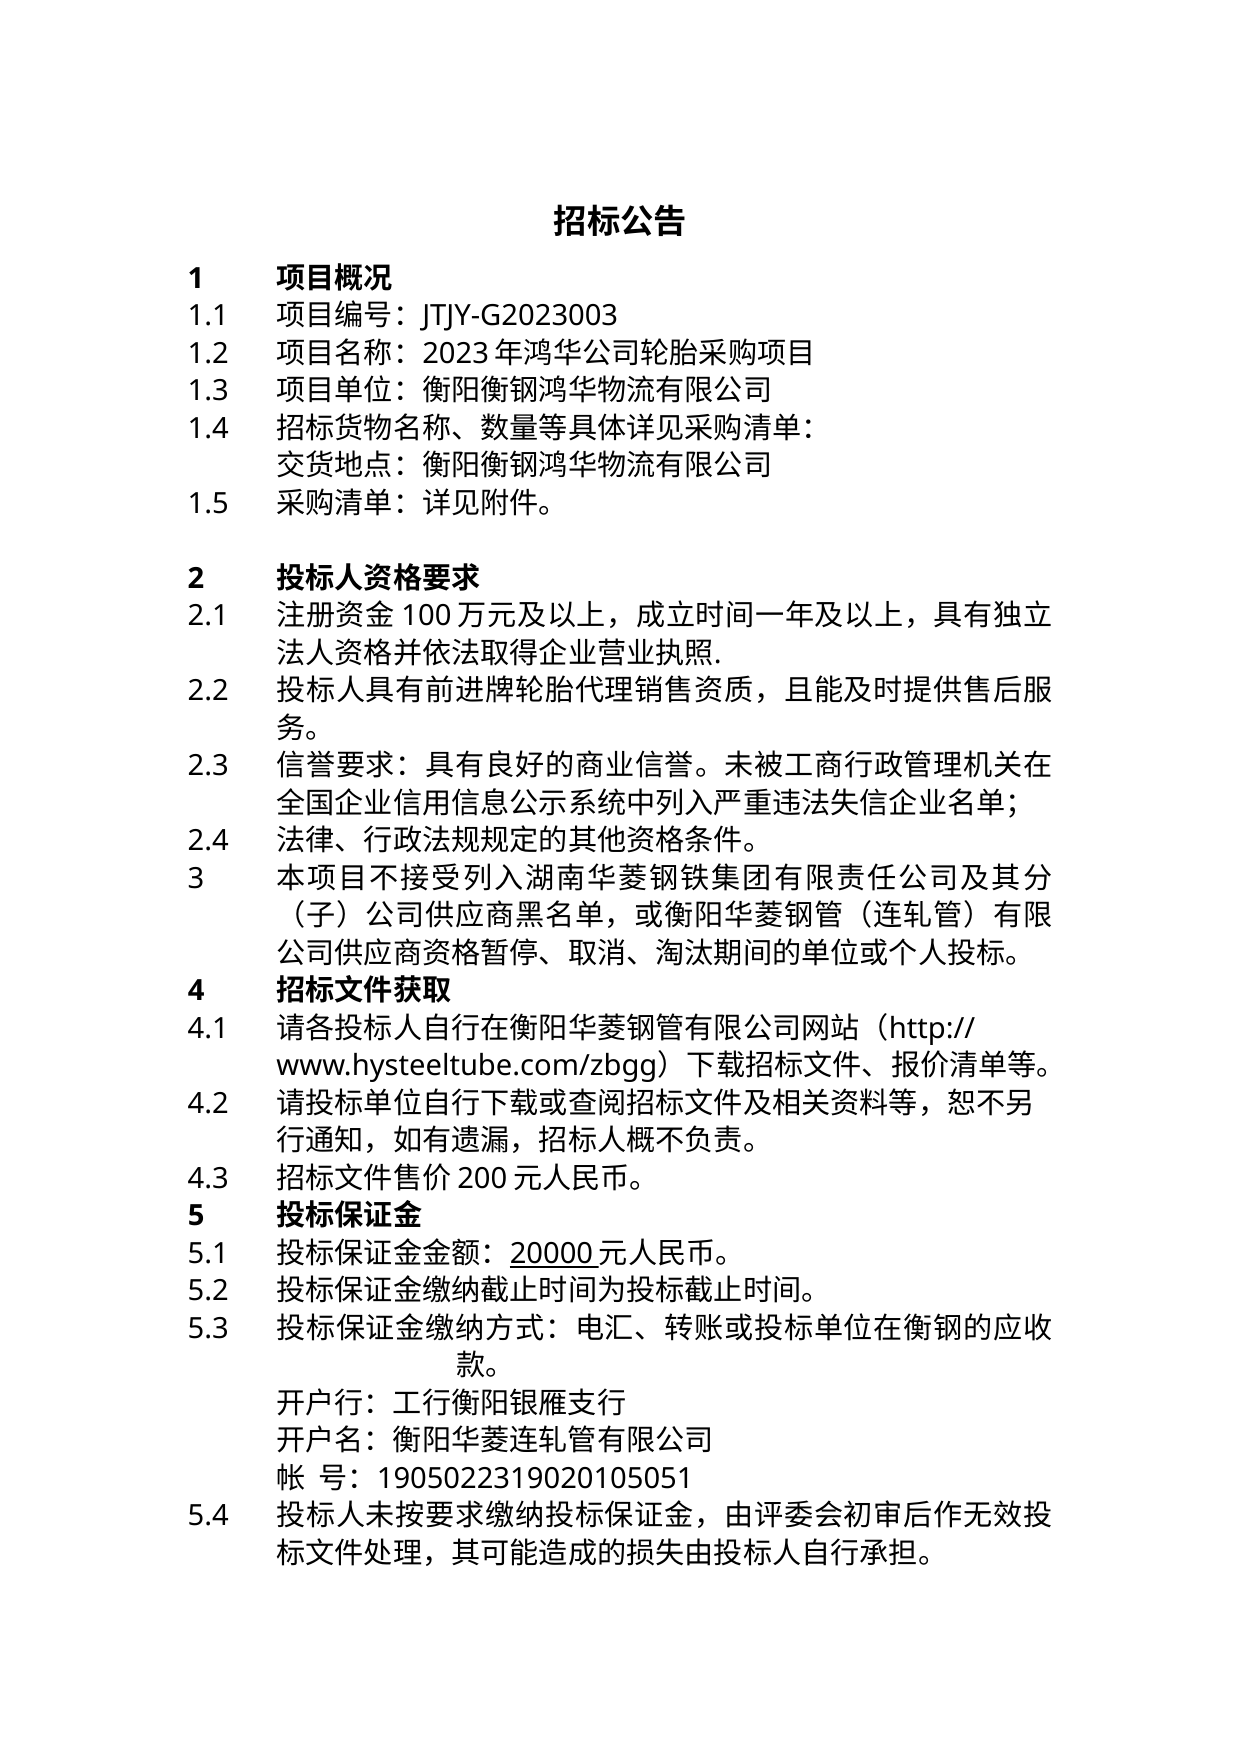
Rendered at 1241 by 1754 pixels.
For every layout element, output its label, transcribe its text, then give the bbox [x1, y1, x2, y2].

list 投标保证金金额：20000元人民币。 [187, 1233, 1053, 1271]
list 项目概况 [187, 258, 1053, 296]
text 开户行：工行衡阳银雁支行 [276, 1383, 1053, 1421]
list 请投标单位自行下载或查阅招标文件及相关资料等，恕不另行通知，如有遗漏，招标人概不负责。 [187, 1083, 1053, 1158]
list 项目名称：2023年鸿华公司轮胎采购项目 [187, 333, 1053, 371]
list 投标保证金 [188, 1196, 1053, 1233]
list 请各投标人自行在衡阳华菱钢管有限公司网站（http://www.hysteeltube.com/zbgg）下载招标文件、报价清单等。 [187, 1008, 1053, 1083]
list 招标文件售价200元人民币。 [187, 1158, 1053, 1196]
list 法律、行政法规规定的其他资格条件。 [187, 821, 1053, 858]
list 本项目不接受列入湖南华菱钢铁集团有限责任公司及其分（子）公司供应商黑名单，或衡阳华菱钢管（连轧管）有限公司供应商资格暂停、取消、淘汰期间的单位或个人投标。 [187, 858, 1053, 971]
list 投标保证金缴纳方式：电汇、转账或投标单位在衡钢的应收款。 [187, 1308, 1053, 1383]
list 项目编号：JTJY-G2023003 [187, 296, 1053, 333]
list 投标人具有前进牌轮胎代理销售资质，且能及时提供售后服务。 [187, 671, 1053, 746]
list 信誉要求：具有良好的商业信誉。未被工商行政管理机关在全国企业信用信息公示系统中列入严重违法失信企业名单； [187, 746, 1053, 821]
list 采购清单：详见附件。 [187, 483, 1053, 521]
text 帐 号：1905022319020105051 [276, 1458, 1053, 1496]
list 项目单位：衡阳衡钢鸿华物流有限公司 [187, 371, 1053, 408]
list 投标保证金缴纳截止时间为投标截止时间。 [187, 1271, 1053, 1308]
list 投标人资格要求 [187, 558, 1053, 596]
list 投标人未按要求缴纳投标保证金，由评委会初审后作无效投标文件处理，其可能造成的损失由投标人自行承担。 [187, 1496, 1053, 1571]
text 开户名：衡阳华菱连轧管有限公司 [276, 1421, 1053, 1458]
list 交货地点：衡阳衡钢鸿华物流有限公司 [276, 446, 1053, 483]
list 注册资金100万元及以上，成立时间一年及以上，具有独立法人资格并依法取得企业营业执照. [187, 596, 1053, 671]
list 招标货物名称、数量等具体详见采购清单： [187, 408, 1053, 446]
list 招标文件获取 [188, 971, 1053, 1008]
title 招标公告 [187, 187, 1053, 252]
